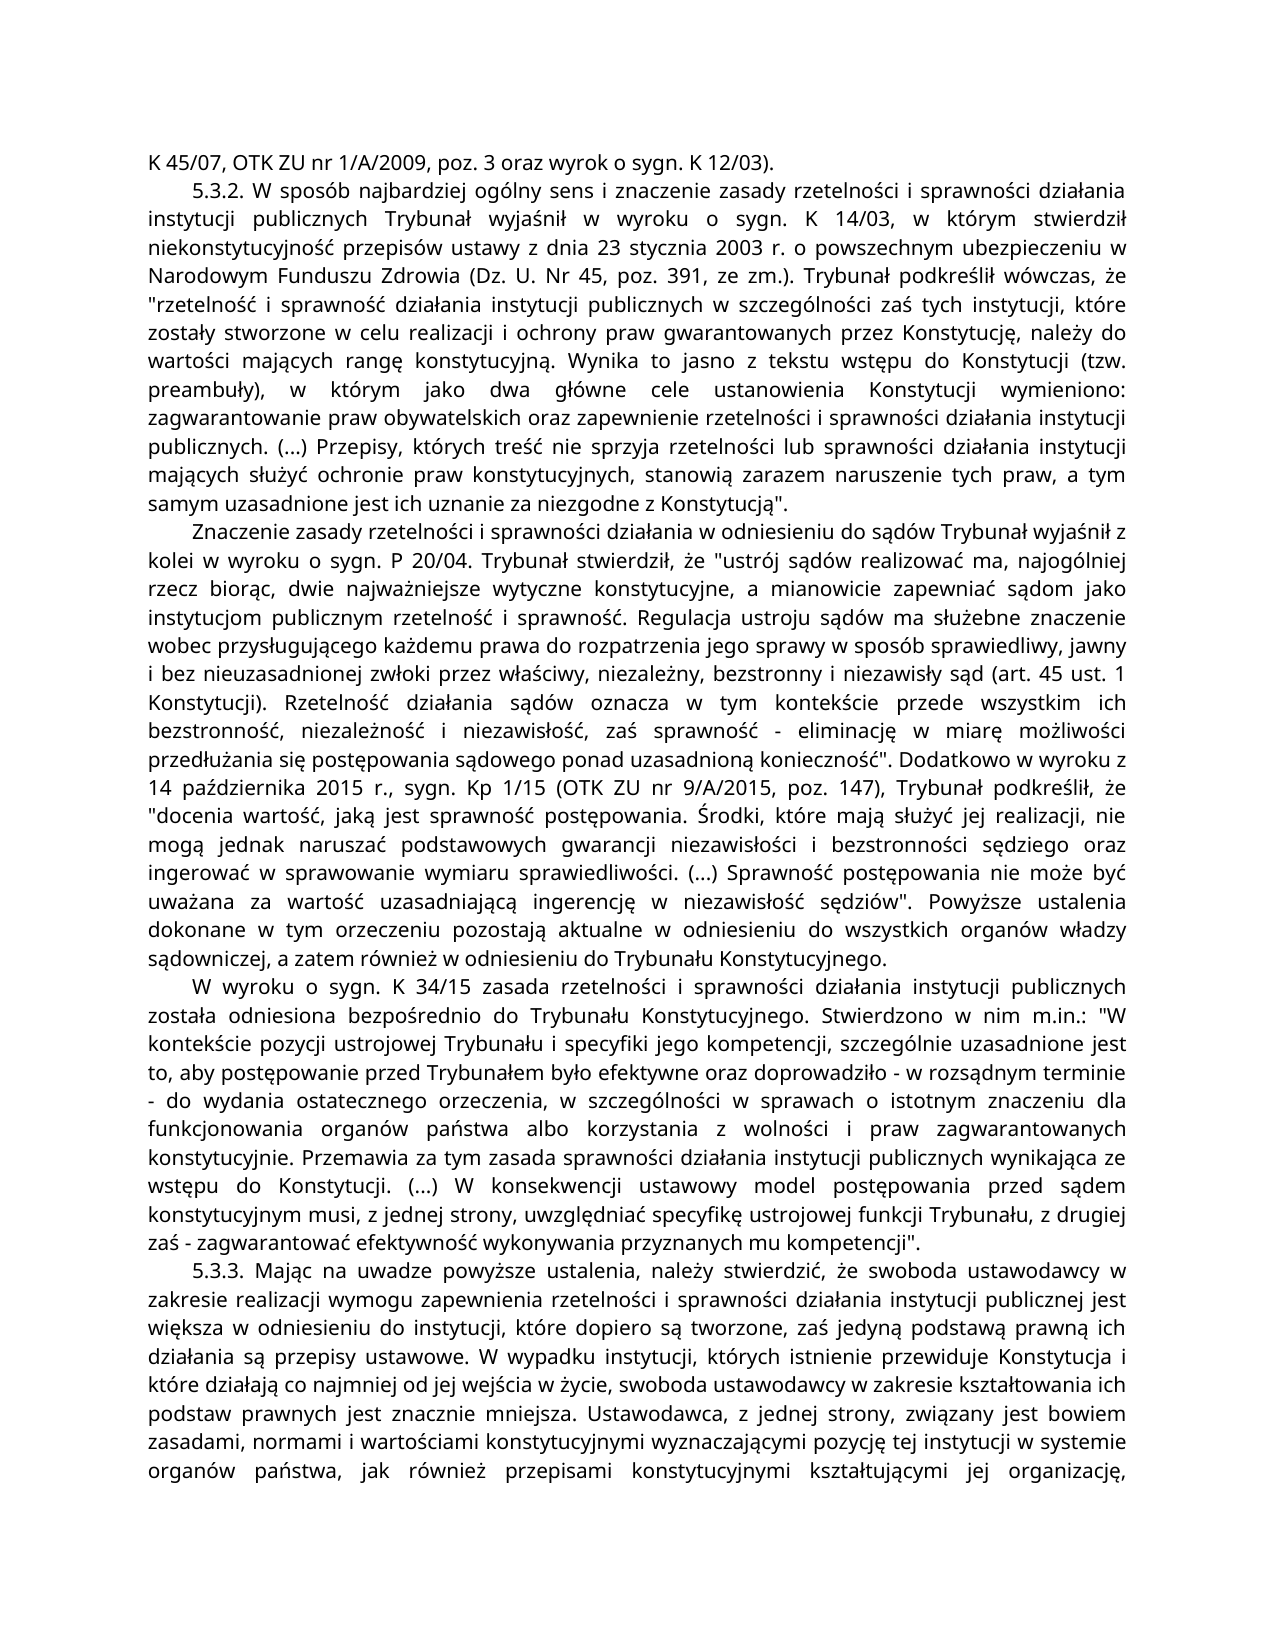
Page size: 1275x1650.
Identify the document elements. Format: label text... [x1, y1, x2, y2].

text W wyroku o sygn. K 34/15 zasada rzetelności i sprawności działania instytucji publicznych została odniesiona bezpośrednio do Trybunału Konstytucyjnego. Stwierdzono w nim m.in.: "W kontekście pozycji ustrojowej Trybunału i specyfiki jego kompetencji, szczególnie uzasadnione jest to, aby postępowanie przed Trybunałem było efektywne oraz doprowadziło - w rozsądnym terminie - do wydania ostatecznego orzeczenia, w szczególności w sprawach o istotnym znaczeniu dla funkcjonowania organów państwa albo korzystania z wolności i praw zagwarantowanych konstytucyjnie. Przemawia za tym zasada sprawności działania instytucji publicznych wynikająca ze wstępu do Konstytucji. (...) W konsekwencji ustawowy model postępowania przed sądem konstytucyjnym musi, z jednej strony, uwzględniać specyfikę ustrojowej funkcji Trybunału, z drugiej zaś - zagwarantować efektywność wykonywania przyznanych mu kompetencji". [148, 972, 1127, 1257]
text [148, 1257, 1127, 1484]
text 5.3.2. W sposób najbardziej ogólny sens i znaczenie zasady rzetelności i sprawności działania instytucji publicznych Trybunał wyjaśnił w wyroku o sygn. K 14/03, w którym stwierdził niekonstytucyjność przepisów ustawy z dnia 23 stycznia 2003 r. o powszechnym ubezpieczeniu w Narodowym Funduszu Zdrowia (Dz. U. Nr 45, poz. 391, ze zm.). Trybunał podkreślił wówczas, że "rzetelność i sprawność działania instytucji publicznych w szczególności zaś tych instytucji, które zostały stworzone w celu realizacji i ochrony praw gwarantowanych przez Konstytucję, należy do wartości mających rangę konstytucyjną. Wynika to jasno z tekstu wstępu do Konstytucji (tzw. preambuły), w którym jako dwa główne cele ustanowienia Konstytucji wymieniono: zagwarantowanie praw obywatelskich oraz zapewnienie rzetelności i sprawności działania instytucji publicznych. (...) Przepisy, których treść nie sprzyja rzetelności lub sprawności działania instytucji mających służyć ochronie praw konstytucyjnych, stanowią zarazem naruszenie tych praw, a tym samym uzasadnione jest ich uznanie za niezgodne z Konstytucją". [148, 176, 1127, 517]
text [148, 148, 1127, 176]
text Znaczenie zasady rzetelności i sprawności działania w odniesieniu do sądów Trybunał wyjaśnił z kolei w wyroku o sygn. P 20/04. Trybunał stwierdził, że "ustrój sądów realizować ma, najogólniej rzecz biorąc, dwie najważniejsze wytyczne konstytucyjne, a mianowicie zapewniać sądom jako instytucjom publicznym rzetelność i sprawność. Regulacja ustroju sądów ma służebne znaczenie wobec przysługującego każdemu prawa do rozpatrzenia jego sprawy w sposób sprawiedliwy, jawny i bez nieuzasadnionej zwłoki przez właściwy, niezależny, bezstronny i niezawisły sąd (art. 45 ust. 1 Konstytucji). Rzetelność działania sądów oznacza w tym kontekście przede wszystkim ich bezstronność, niezależność i niezawisłość, zaś sprawność - eliminację w miarę możliwości przedłużania się postępowania sądowego ponad uzasadnioną konieczność". Dodatkowo w wyroku z 14 października 2015 r., sygn. Kp 1/15 (OTK ZU nr 9/A/2015, poz. 147), Trybunał podkreślił, że "docenia wartość, jaką jest sprawność postępowania. Środki, które mają służyć jej realizacji, nie mogą jednak naruszać podstawowych gwarancji niezawisłości i bezstronności sędziego oraz ingerować w sprawowanie wymiaru sprawiedliwości. (...) Sprawność postępowania nie może być uważana za wartość uzasadniającą ingerencję w niezawisłość sędziów". Powyższe ustalenia dokonane w tym orzeczeniu pozostają aktualne w odniesieniu do wszystkich organów władzy sądowniczej, a zatem również w odniesieniu do Trybunału Konstytucyjnego. [148, 517, 1127, 972]
